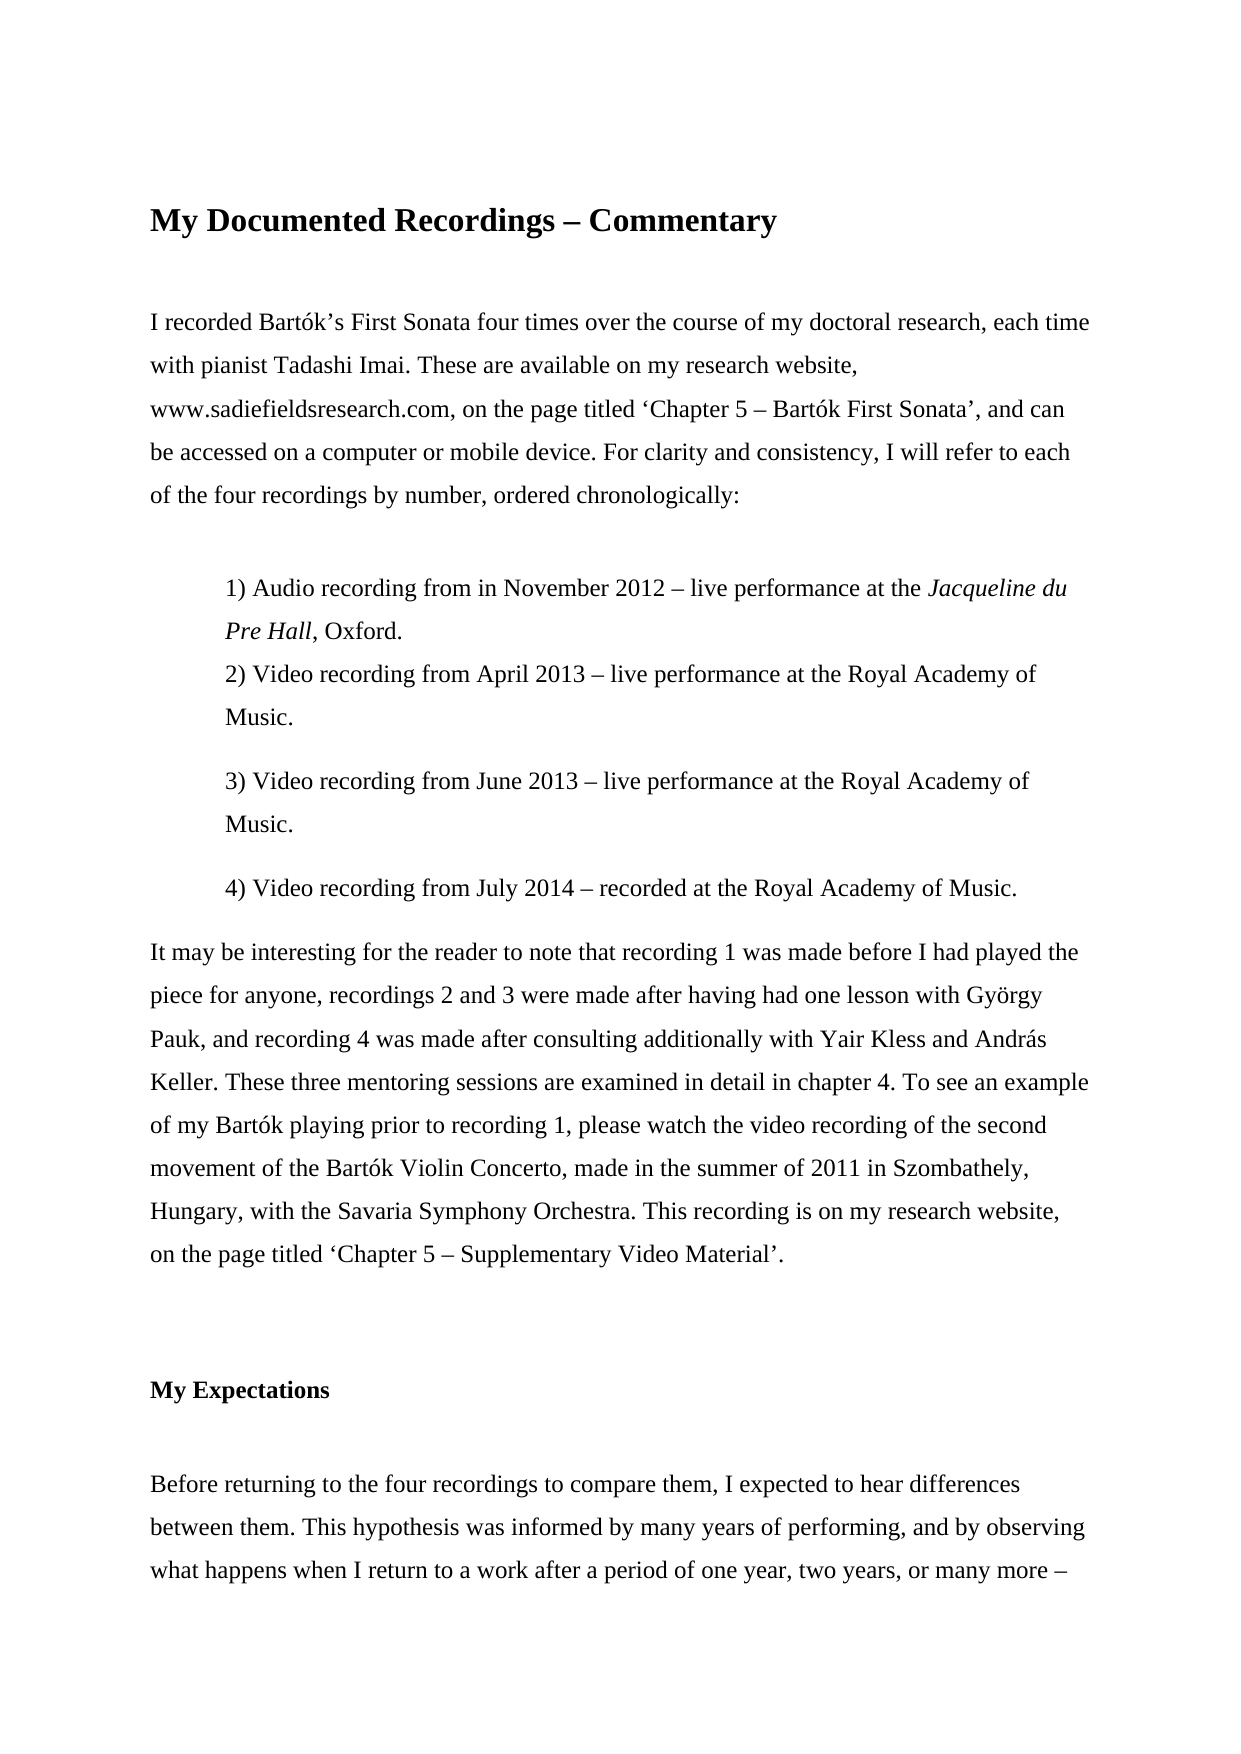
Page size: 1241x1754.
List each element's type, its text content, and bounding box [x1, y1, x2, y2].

text 2) Video recording from April 2013 – live performance at the Royal Academy of Music. [225, 659, 1090, 731]
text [150, 1469, 1090, 1584]
text 4) Video recording from July 2014 – recorded at the Royal Academy of Music. [225, 873, 1090, 902]
text My Documented Recordings – Commentary [150, 200, 1090, 238]
text 3) Video recording from June 2013 – live performance at the Royal Academy of Music. [225, 766, 1090, 838]
text My Expectations [150, 1376, 1090, 1404]
text 1) Audio recording from in November 2012 – live performance at the Jacqueline du Pre Hall, Oxford. [225, 573, 1090, 645]
text It may be interesting for the reader to note that recording 1 was made before I had played the piece for anyone, recordings 2 and 3 were made after having had one lesson with György Pauk, and recording 4 was made after consulting additionally with Yair Kless and András Keller. These three mentoring sessions are examined in detail in chapter 4. To see an example of my Bartók playing prior to recording 1, please watch the video recording of the second movement of the Bartók Violin Concerto, made in the summer of 2011 in Szombathely, Hungary, with the Savaria Symphony Orchestra. This recording is on my research website, on the page titled ‘Chapter 5 – Supplementary Video Material’. [150, 937, 1090, 1268]
text I recorded Bartók’s First Sonata four times over the course of my doctoral research, each time with pianist Tadashi Imai. These are available on my research website, www.sadiefieldsresearch.com, on the page titled ‘Chapter 5 – Bartók First Sonata’, and can be accessed on a computer or mobile device. For clarity and consistency, I will refer to each of the four recordings by number, ordered chronologically: [150, 307, 1090, 509]
